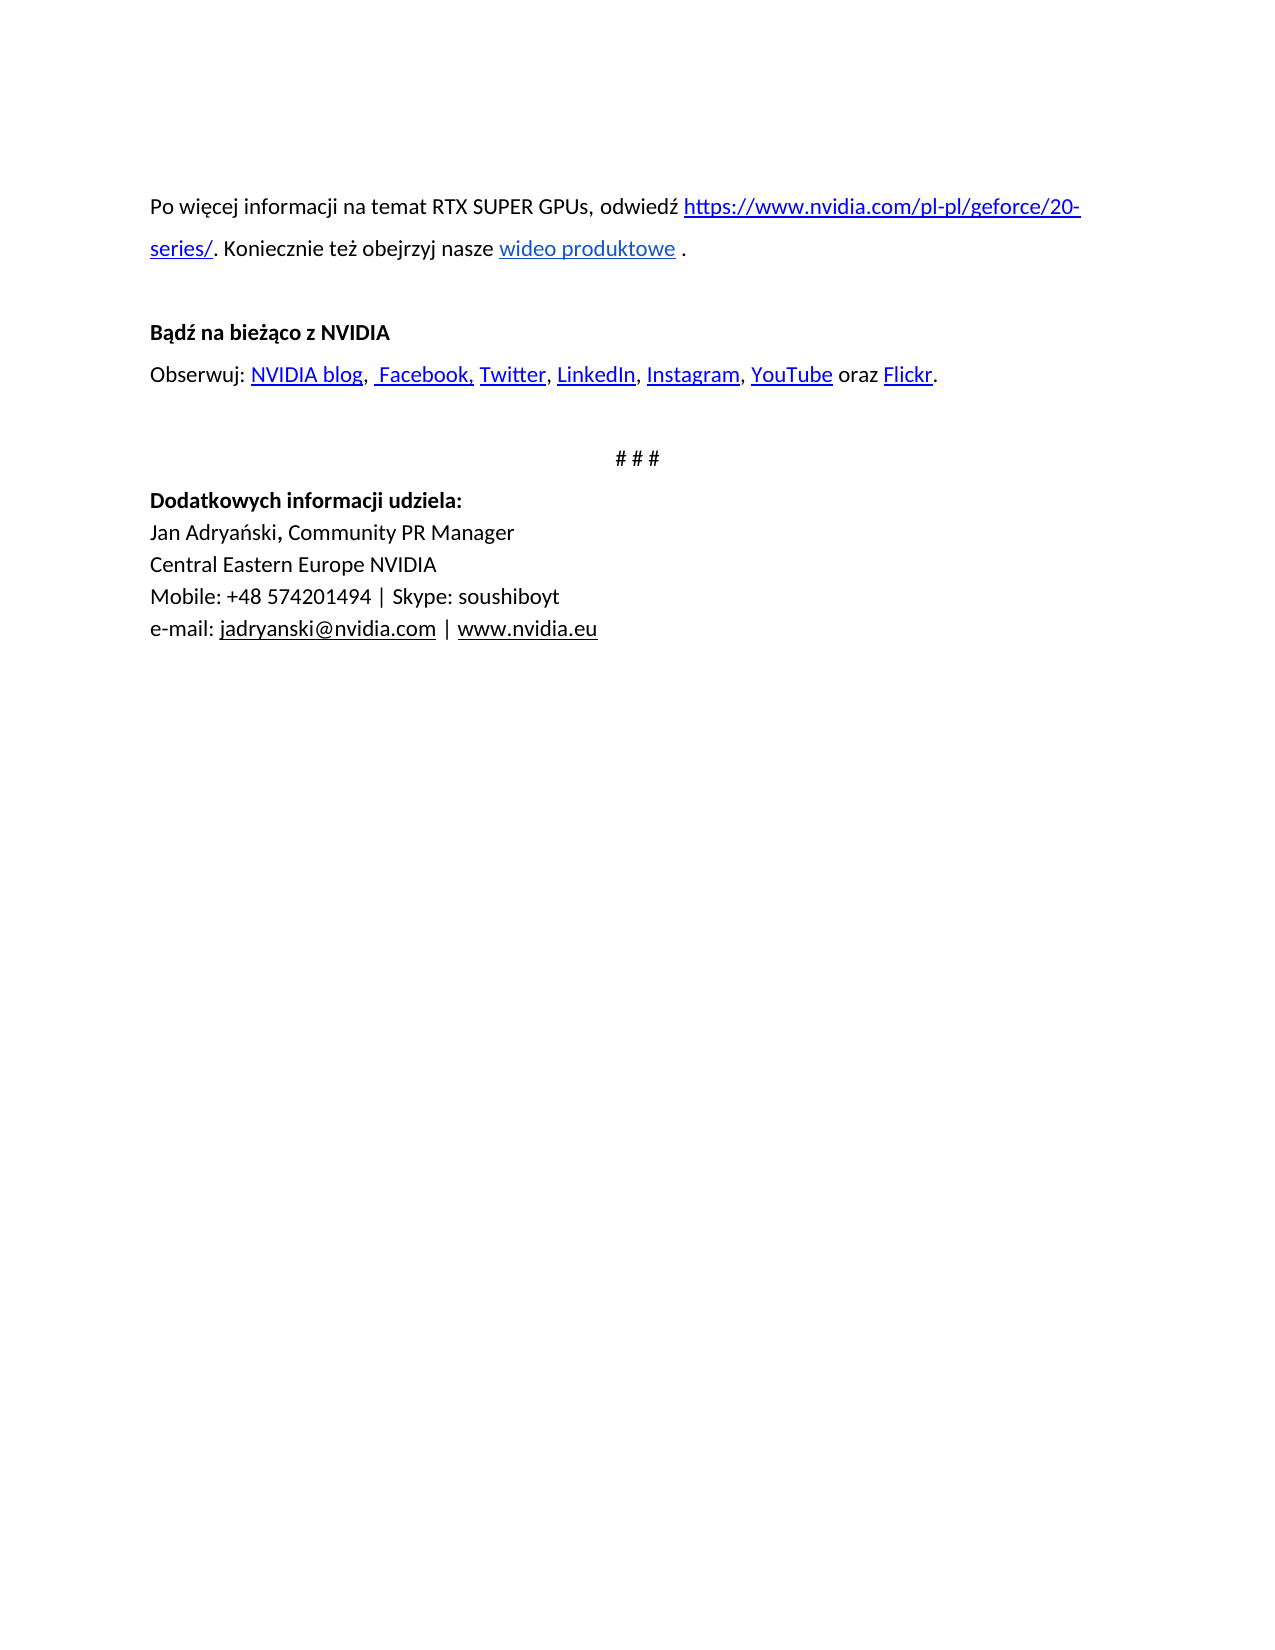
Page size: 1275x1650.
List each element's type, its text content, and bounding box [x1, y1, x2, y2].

text # # # [150, 444, 1125, 472]
text Bądź na bieżąco z NVIDIA [150, 318, 1125, 346]
text Mobile: +48 574201494 | Skype: soushiboyt [150, 582, 1125, 610]
text Dodatkowych informacji udziela: [150, 486, 1125, 514]
text Po więcej informacji na temat RTX SUPER GPUs, odwiedź https://www.nvidia.com/pl-pl/geforce/20-series/. Koniecznie też obejrzyj nasze wideo produktowe . [150, 192, 1125, 262]
text Obserwuj: NVIDIA blog, Facebook, Twitter, LinkedIn, Instagram, YouTube oraz Flickr. [150, 360, 1125, 388]
text e-mail: jadryanski@nvidia.com | www.nvidia.eu [150, 614, 1125, 643]
text Jan Adryański, Community PR Manager [150, 518, 1125, 546]
text Central Eastern Europe NVIDIA [150, 550, 1125, 578]
